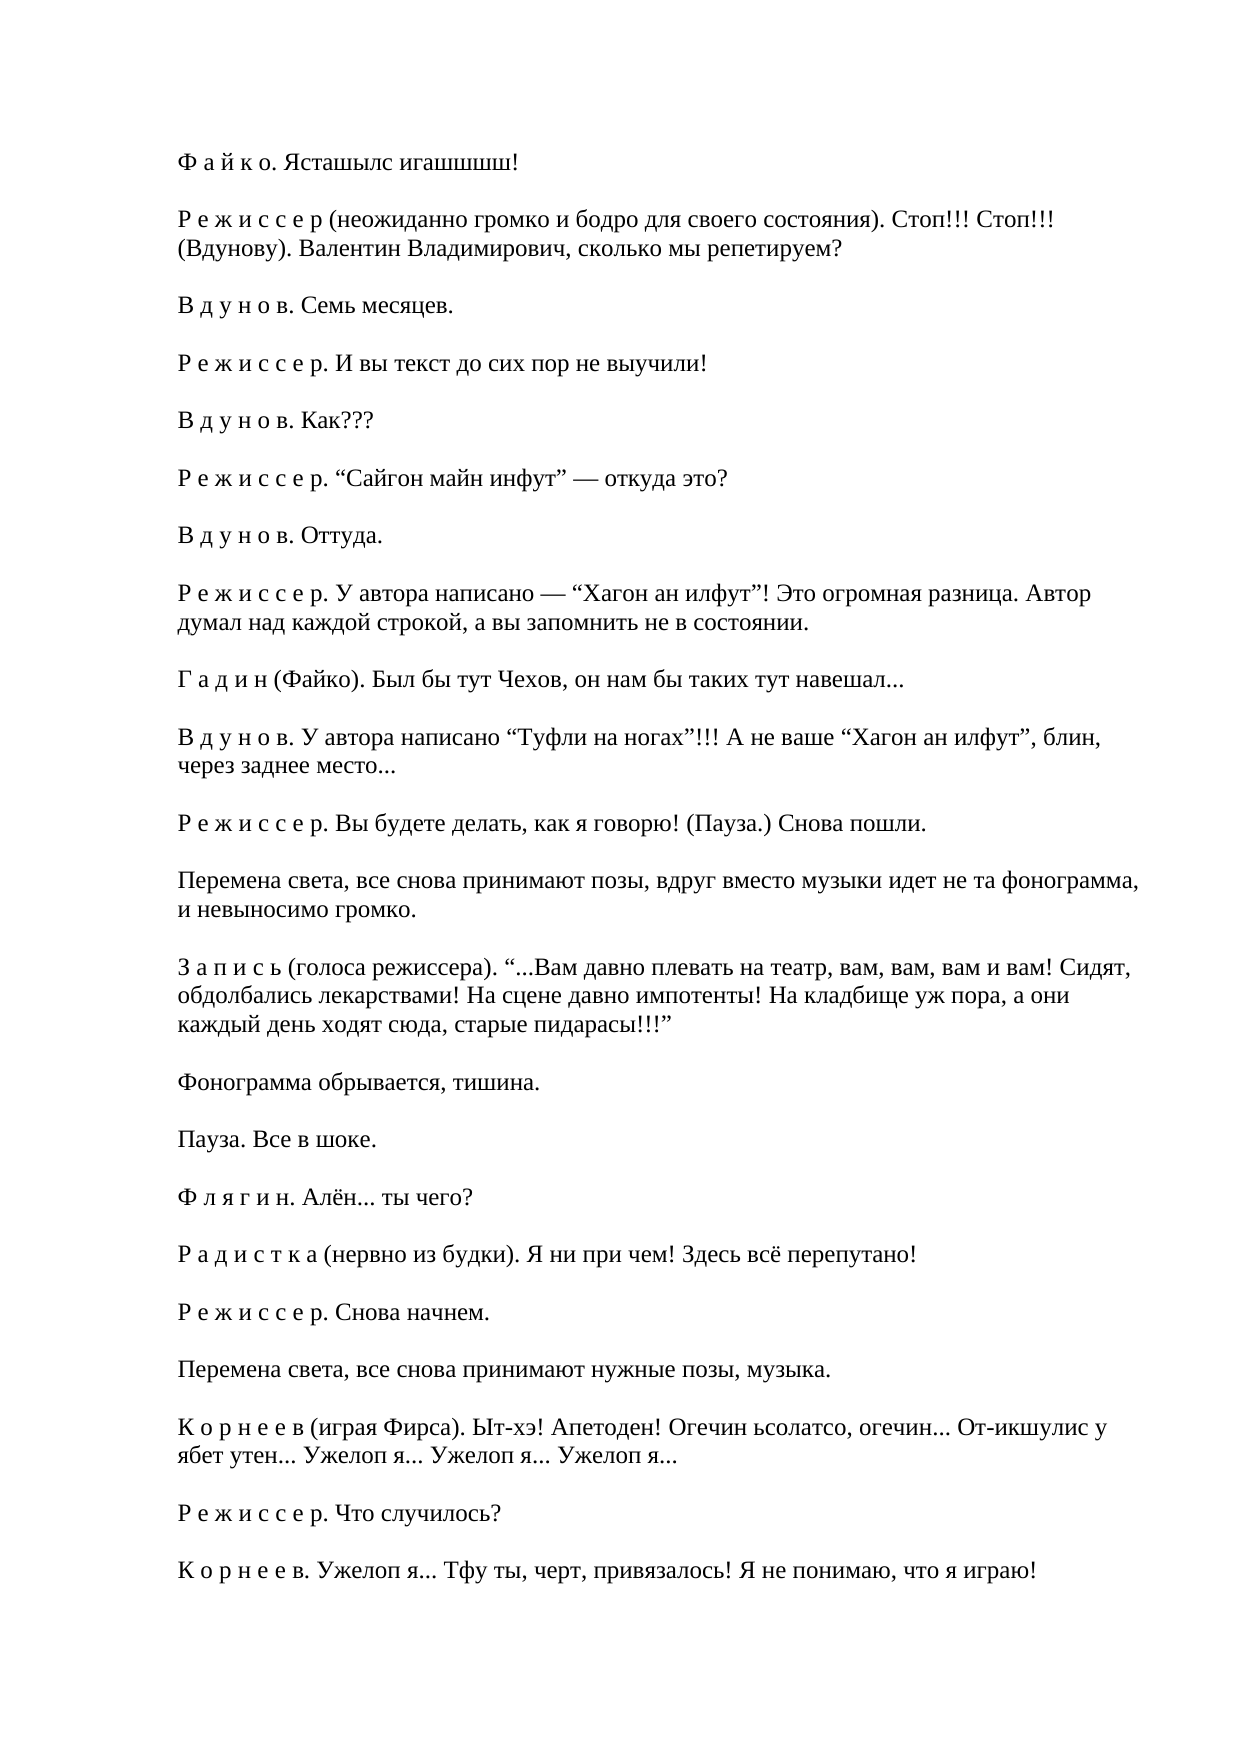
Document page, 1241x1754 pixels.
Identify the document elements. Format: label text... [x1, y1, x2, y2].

text Г а д и н (Файко). Был бы тут Чехов, он нам бы таких тут навешал... [177, 664, 1152, 693]
text Пауза. Все в шоке. [177, 1124, 1152, 1153]
text Р е ж и с с е р (неожиданно громко и бодро для своего состояния). Стоп!!! Стоп!!! (Вдунову). Валентин Владимирович, сколько мы репетируем? [177, 204, 1152, 262]
text Ф л я г и н. Алён... ты чего? [177, 1182, 1152, 1211]
text Ф а й к о. Ясташылс игашшшш! [177, 147, 1152, 176]
text Перемена света, все снова принимают нужные позы, музыка. [177, 1354, 1152, 1383]
text Р а д и с т к а (нервно из будки). Я ни при чем! Здесь всё перепутано! [177, 1239, 1152, 1268]
text Р е ж и с с е р. Вы будете делать, как я говорю! (Пауза.) Снова пошли. [177, 808, 1152, 837]
text В д у н о в. Семь месяцев. [177, 291, 1152, 319]
text Р е ж и с с е р. И вы текст до сих пор не выучили! [177, 348, 1152, 377]
text В д у н о в. Оттуда. [177, 521, 1152, 549]
text Р е ж и с с е р. Что случилось? [177, 1498, 1152, 1527]
text В д у н о в. Как??? [177, 406, 1152, 434]
text Перемена света, все снова принимают позы, вдруг вместо музыки идет не та фонограмма, и невыносимо громко. [177, 866, 1152, 923]
text З а п и с ь (голоса режиссера). “...Вам давно плевать на театр, вам, вам, вам и вам! Сидят, обдолбались лекарствами! На сцене давно импотенты! На кладбище уж пора, а они каждый день ходят сюда, старые пидарасы!!!” [177, 952, 1152, 1038]
text В д у н о в. У автора написано “Туфли на ногах”!!! А не ваше “Хагон ан илфут”, блин, через заднее место... [177, 722, 1152, 779]
text К о р н е е в. Ужелоп я... Тфу ты, черт, привязалось! Я не понимаю, что я играю! [177, 1556, 1152, 1584]
text Р е ж и с с е р. “Сайгон майн инфут” — откуда это? [177, 463, 1152, 492]
text К о р н е е в (играя Фирса). Ыт-хэ! Апетоден! Огечин ьсолатсо, огечин... От-икшулис у ябет утен... Ужелоп я... Ужелоп я... Ужелоп я... [177, 1412, 1152, 1469]
text Р е ж и с с е р. У автора написано — “Хагон ан илфут”! Это огромная разница. Автор думал над каждой строкой, а вы запомнить не в состоянии. [177, 578, 1152, 636]
text Р е ж и с с е р. Снова начнем. [177, 1297, 1152, 1326]
text Фонограмма обрывается, тишина. [177, 1067, 1152, 1096]
